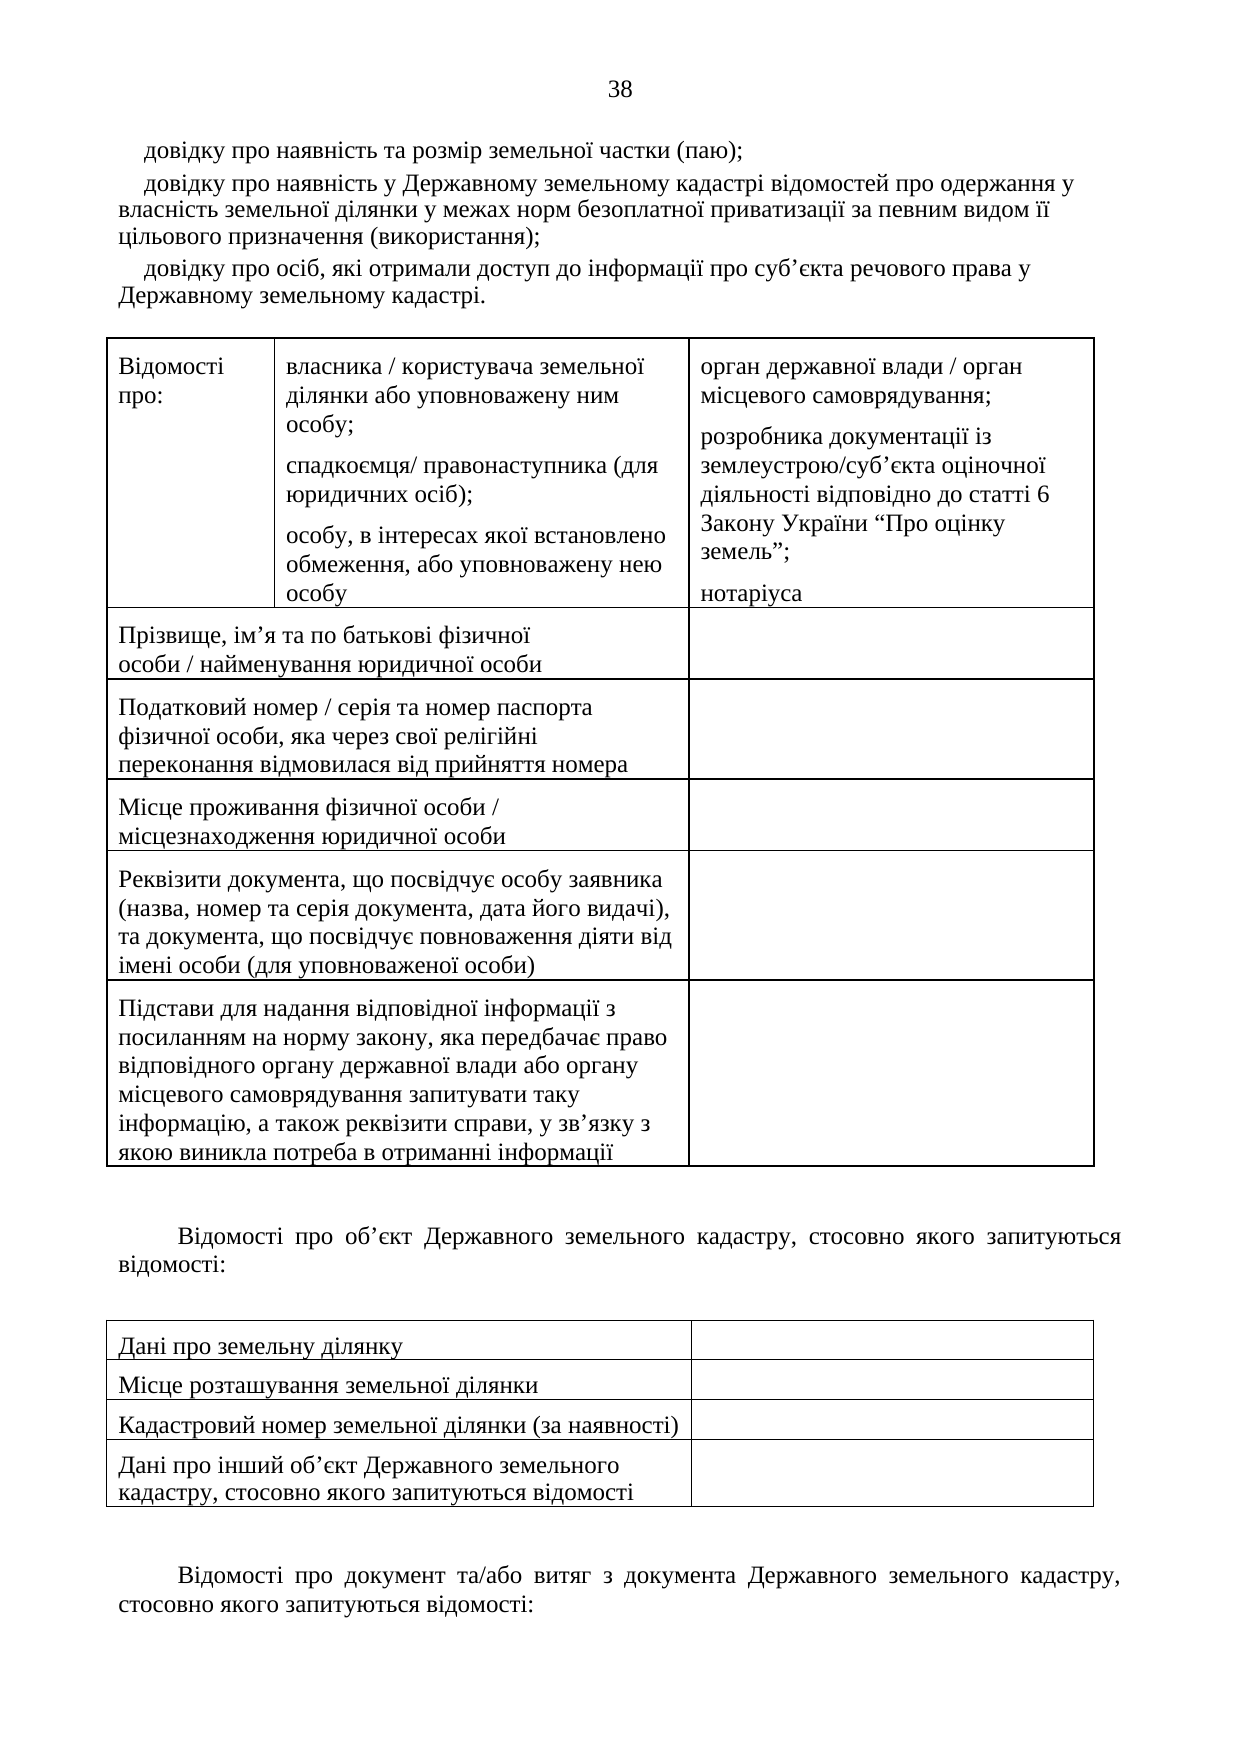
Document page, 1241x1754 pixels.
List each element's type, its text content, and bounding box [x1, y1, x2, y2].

table_header Дані про земельну ділянку [107, 1321, 691, 1359]
table_cell Прізвище, ім’я та по батькові фізичної особи / найменування юридичної особи [108, 608, 688, 678]
table_cell [690, 981, 1093, 1165]
table_cell Кадастровий номер земельної ділянки (за наявності) [107, 1400, 691, 1439]
table_cell [690, 851, 1093, 979]
text Відомості про документ та/або витяг з документа Державного земельного кадастру, стосовно якого запитуються відомості: [118, 1560, 1122, 1618]
table_header [692, 1321, 1093, 1359]
text Відомості про об’єкт Державного земельного кадастру, стосовно якого запитуються відомості: [118, 1221, 1122, 1278]
table_header орган державної влади / орган місцевого самоврядування; розробника документації із землеустрою/суб’єкта оціночної діяльності відповідно до статті 6 Закону України “Про оцінку земель”; нотаріуса [690, 339, 1093, 606]
table_cell [692, 1400, 1093, 1439]
table_cell [692, 1440, 1093, 1506]
table_cell [690, 680, 1093, 778]
table_header Відомості про: [108, 339, 274, 606]
table_cell Реквізити документа, що посвідчує особу заявника (назва, номер та серія документа, дата його видачі), та документа, що посвідчує повноваження діяти від імені особи (для уповноваженої особи) [108, 851, 688, 979]
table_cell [107, 131, 1094, 308]
table_cell Податковий номер / серія та номер паспорта фізичної особи, яка через свої релігійні переконання відмовилася від прийняття номера [108, 680, 688, 778]
table_cell [690, 780, 1093, 850]
table_cell [690, 608, 1093, 678]
table_cell Місце проживання фізичної особи / місцезнаходження юридичної особи [108, 780, 688, 850]
table_cell Дані про інший об’єкт Державного земельного кадастру, стосовно якого запитуються відомості [107, 1440, 691, 1506]
table_cell [692, 1360, 1093, 1399]
table_cell Місце розташування земельної ділянки [107, 1360, 691, 1399]
table_header власника / користувача земельної ділянки або уповноважену ним особу; спадкоємця/ правонаступника (для юридичних осіб); особу, в інтересах якої встановлено обмеження, або уповноважену нею особу [275, 339, 688, 606]
table_cell Підстави для надання відповідної інформації з посиланням на норму закону, яка передбачає право відповідного органу державної влади або органу місцевого самоврядування запитувати таку інформацію, а також реквізити справи, у зв’язку з якою виникла потреба в отриманні інформації [108, 981, 688, 1165]
